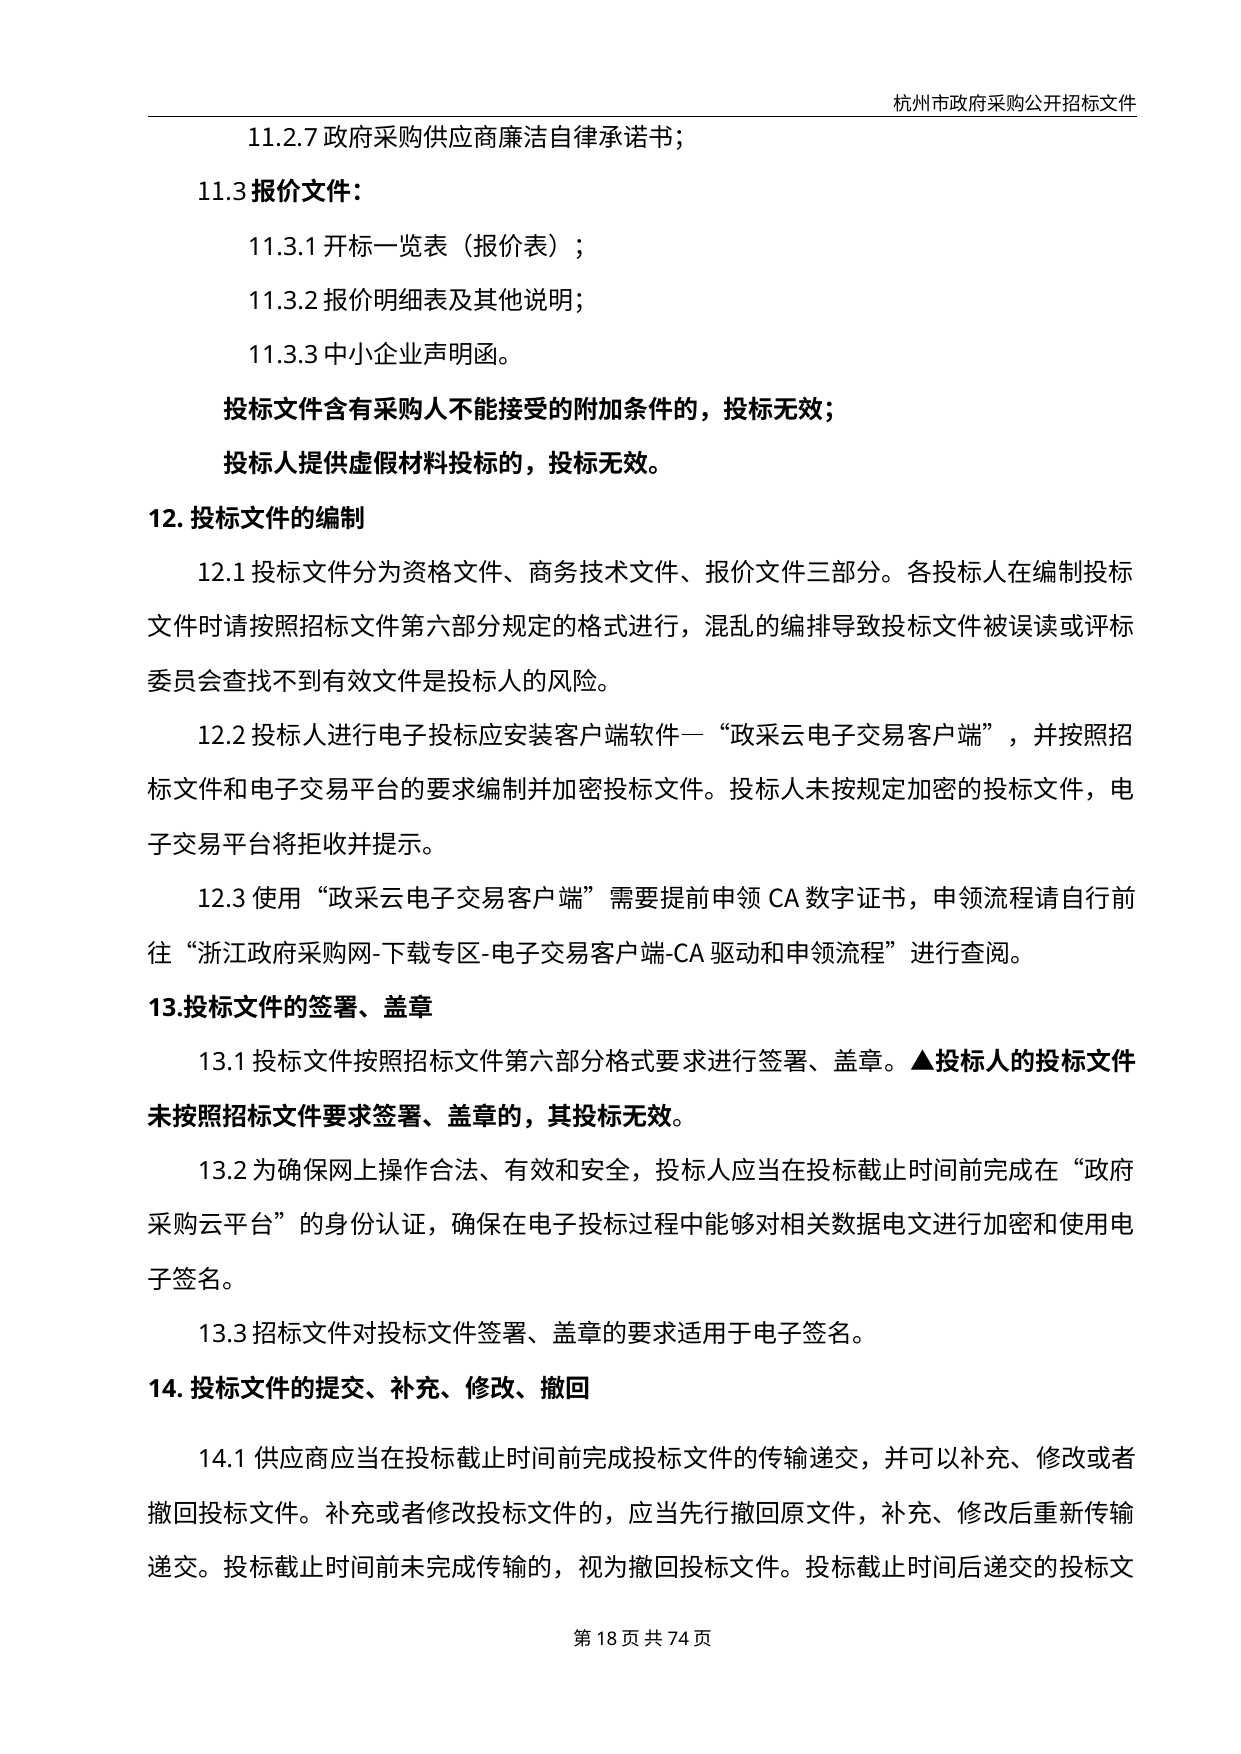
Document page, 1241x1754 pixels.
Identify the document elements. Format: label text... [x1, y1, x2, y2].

text 12.1投标文件分为资格文件、商务技术文件、报价文件三部分。各投标人在编制投标文件时请按照招标文件第六部分规定的格式进行，混乱的编排导致投标文件被误读或评标委员会查找不到有效文件是投标人的风险。 [148, 552, 1137, 697]
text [148, 1439, 1137, 1584]
text 12.2投标人进行电子投标应安装客户端软件—“政采云电子交易客户端”，并按照招标文件和电子交易平台的要求编制并加密投标文件。投标人未按规定加密的投标文件，电子交易平台将拒收并提示。 [148, 716, 1137, 861]
text 11.3.2报价明细表及其他说明； [148, 281, 1137, 317]
text 13.1投标文件按照招标文件第六部分格式要求进行签署、盖章。▲投标人的投标文件未按照招标文件要求签署、盖章的，其投标无效。 [148, 1042, 1137, 1132]
text 11.3.1开标一览表（报价表）； [148, 226, 1137, 262]
text 11.2.7政府采购供应商廉洁自律承诺书； [148, 117, 1137, 154]
text 12.3使用“政采云电子交易客户端”需要提前申领CA数字证书，申领流程请自行前往“浙江政府采购网-下载专区-电子交易客户端-CA驱动和申领流程”进行查阅。 [148, 879, 1137, 969]
text 11.3.3中小企业声明函。 [148, 335, 1137, 371]
text 13.投标文件的签署、盖章 [148, 987, 1137, 1024]
text 13.2为确保网上操作合法、有效和安全，投标人应当在投标截止时间前完成在“政府采购云平台”的身份认证，确保在电子投标过程中能够对相关数据电文进行加密和使用电子签名。 [148, 1151, 1137, 1296]
text 投标人提供虚假材料投标的，投标无效。 [148, 444, 1137, 480]
text 投标文件含有采购人不能接受的附加条件的，投标无效； [148, 389, 1137, 426]
text 14. 投标文件的提交、补充、修改、撤回 [148, 1368, 1137, 1404]
text 12. 投标文件的编制 [148, 498, 1137, 534]
text 13.3招标文件对投标文件签署、盖章的要求适用于电子签名。 [148, 1314, 1137, 1350]
text 11.3报价文件： [148, 172, 1137, 208]
